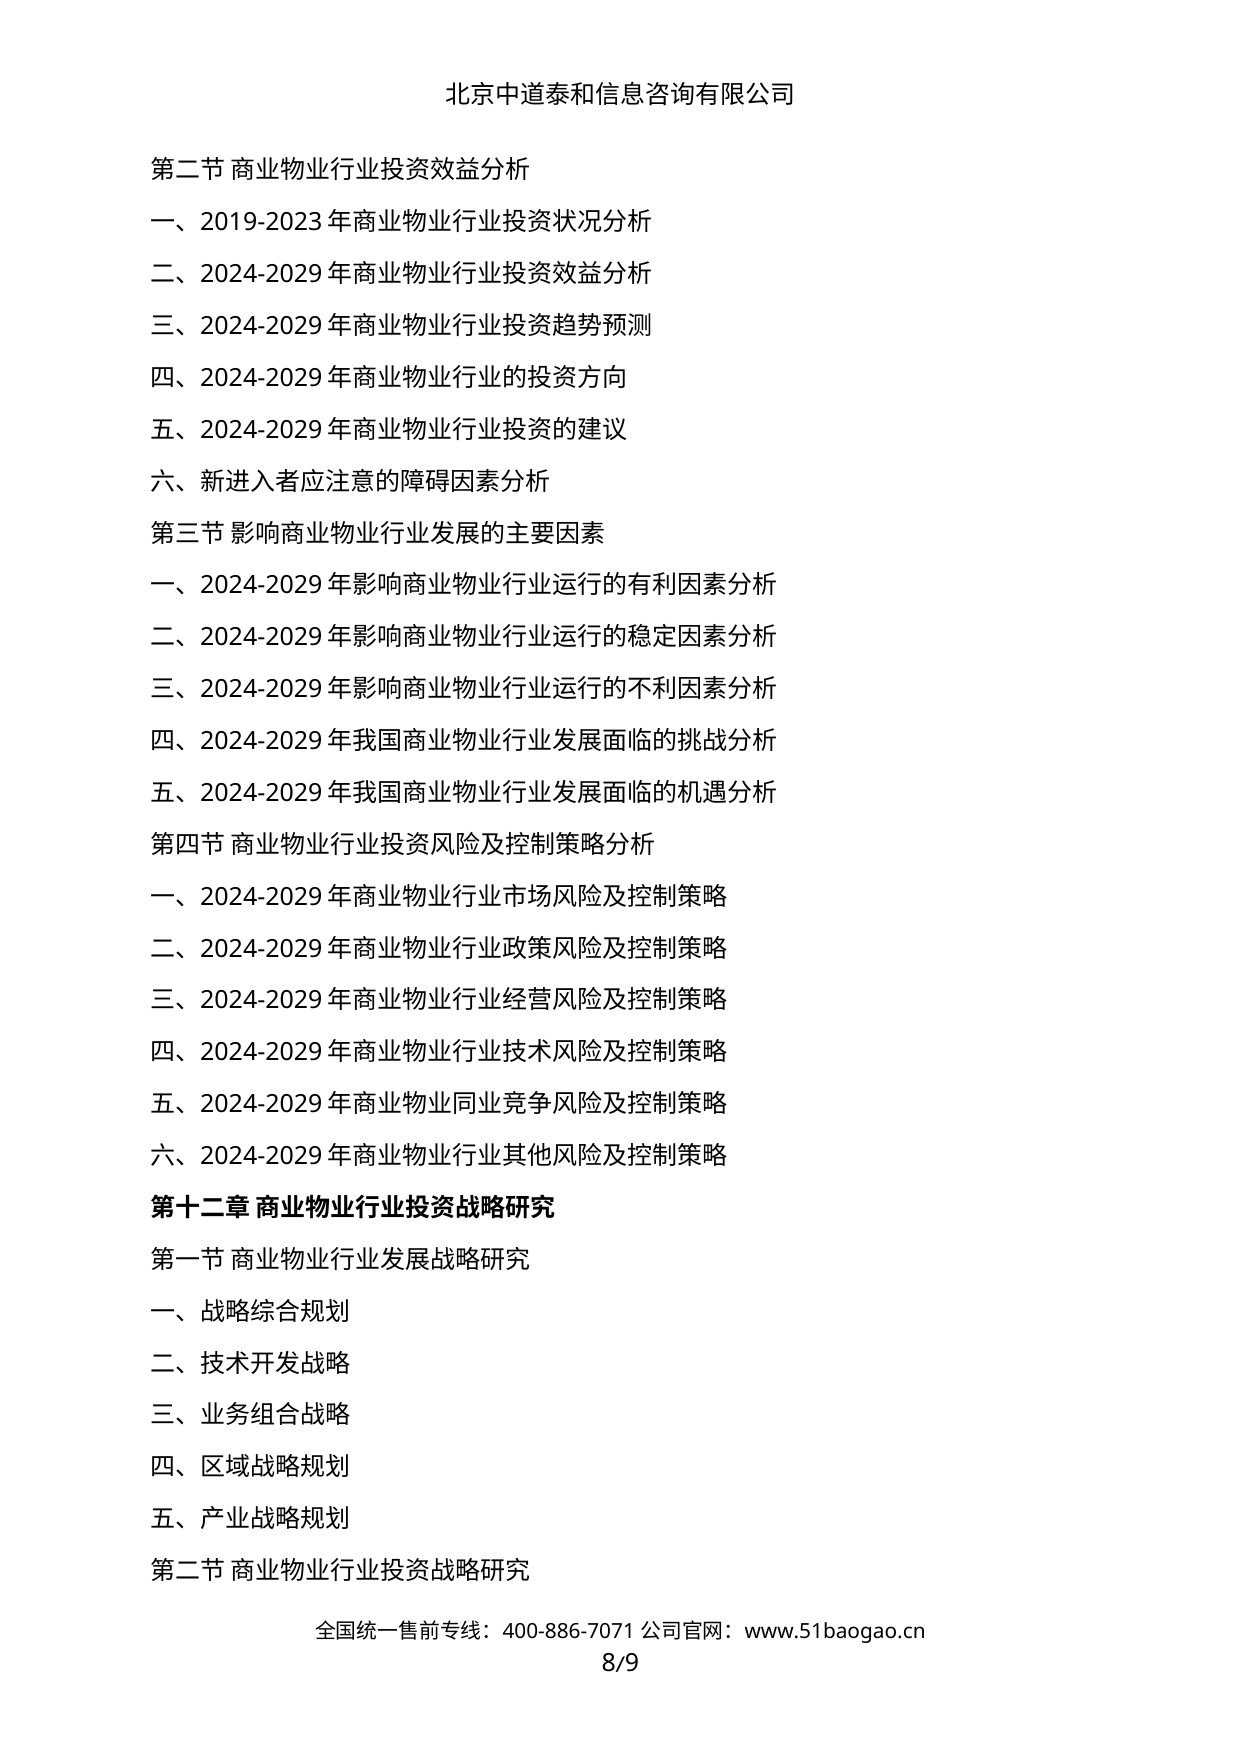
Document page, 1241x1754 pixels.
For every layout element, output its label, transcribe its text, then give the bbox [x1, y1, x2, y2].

text 五、2024-2029年我国商业物业行业发展面临的机遇分析 [150, 772, 1090, 809]
text 四、2024-2029年我国商业物业行业发展面临的挑战分析 [150, 721, 1090, 757]
text 第二节 商业物业行业投资战略研究 [150, 1551, 1090, 1587]
text 六、2024-2029年商业物业行业其他风险及控制策略 [150, 1136, 1090, 1172]
text 三、2024-2029年商业物业行业经营风险及控制策略 [150, 980, 1090, 1016]
text 一、2024-2029年商业物业行业市场风险及控制策略 [150, 876, 1090, 912]
text 第十二章 商业物业行业投资战略研究 [150, 1187, 1090, 1224]
text 五、2024-2029年商业物业同业竞争风险及控制策略 [150, 1084, 1090, 1120]
text 三、2024-2029年影响商业物业行业运行的不利因素分析 [150, 669, 1090, 705]
text 第四节 商业物业行业投资风险及控制策略分析 [150, 824, 1090, 861]
text 第三节 影响商业物业行业发展的主要因素 [150, 513, 1090, 549]
text 四、2024-2029年商业物业行业技术风险及控制策略 [150, 1032, 1090, 1068]
text 一、2024-2029年影响商业物业行业运行的有利因素分析 [150, 565, 1090, 601]
text 一、2019-2023年商业物业行业投资状况分析 [150, 202, 1090, 238]
text 四、2024-2029年商业物业行业的投资方向 [150, 357, 1090, 394]
text 二、2024-2029年商业物业行业政策风险及控制策略 [150, 928, 1090, 964]
text 三、业务组合战略 [150, 1395, 1090, 1431]
text 二、2024-2029年商业物业行业投资效益分析 [150, 254, 1090, 290]
text 五、2024-2029年商业物业行业投资的建议 [150, 409, 1090, 446]
text 四、区域战略规划 [150, 1447, 1090, 1483]
text 二、技术开发战略 [150, 1343, 1090, 1379]
text 六、新进入者应注意的障碍因素分析 [150, 461, 1090, 497]
text 一、战略综合规划 [150, 1291, 1090, 1327]
text 五、产业战略规划 [150, 1499, 1090, 1535]
text 三、2024-2029年商业物业行业投资趋势预测 [150, 306, 1090, 342]
text 第二节 商业物业行业投资效益分析 [150, 150, 1090, 186]
text 第一节 商业物业行业发展战略研究 [150, 1239, 1090, 1276]
text 二、2024-2029年影响商业物业行业运行的稳定因素分析 [150, 617, 1090, 653]
